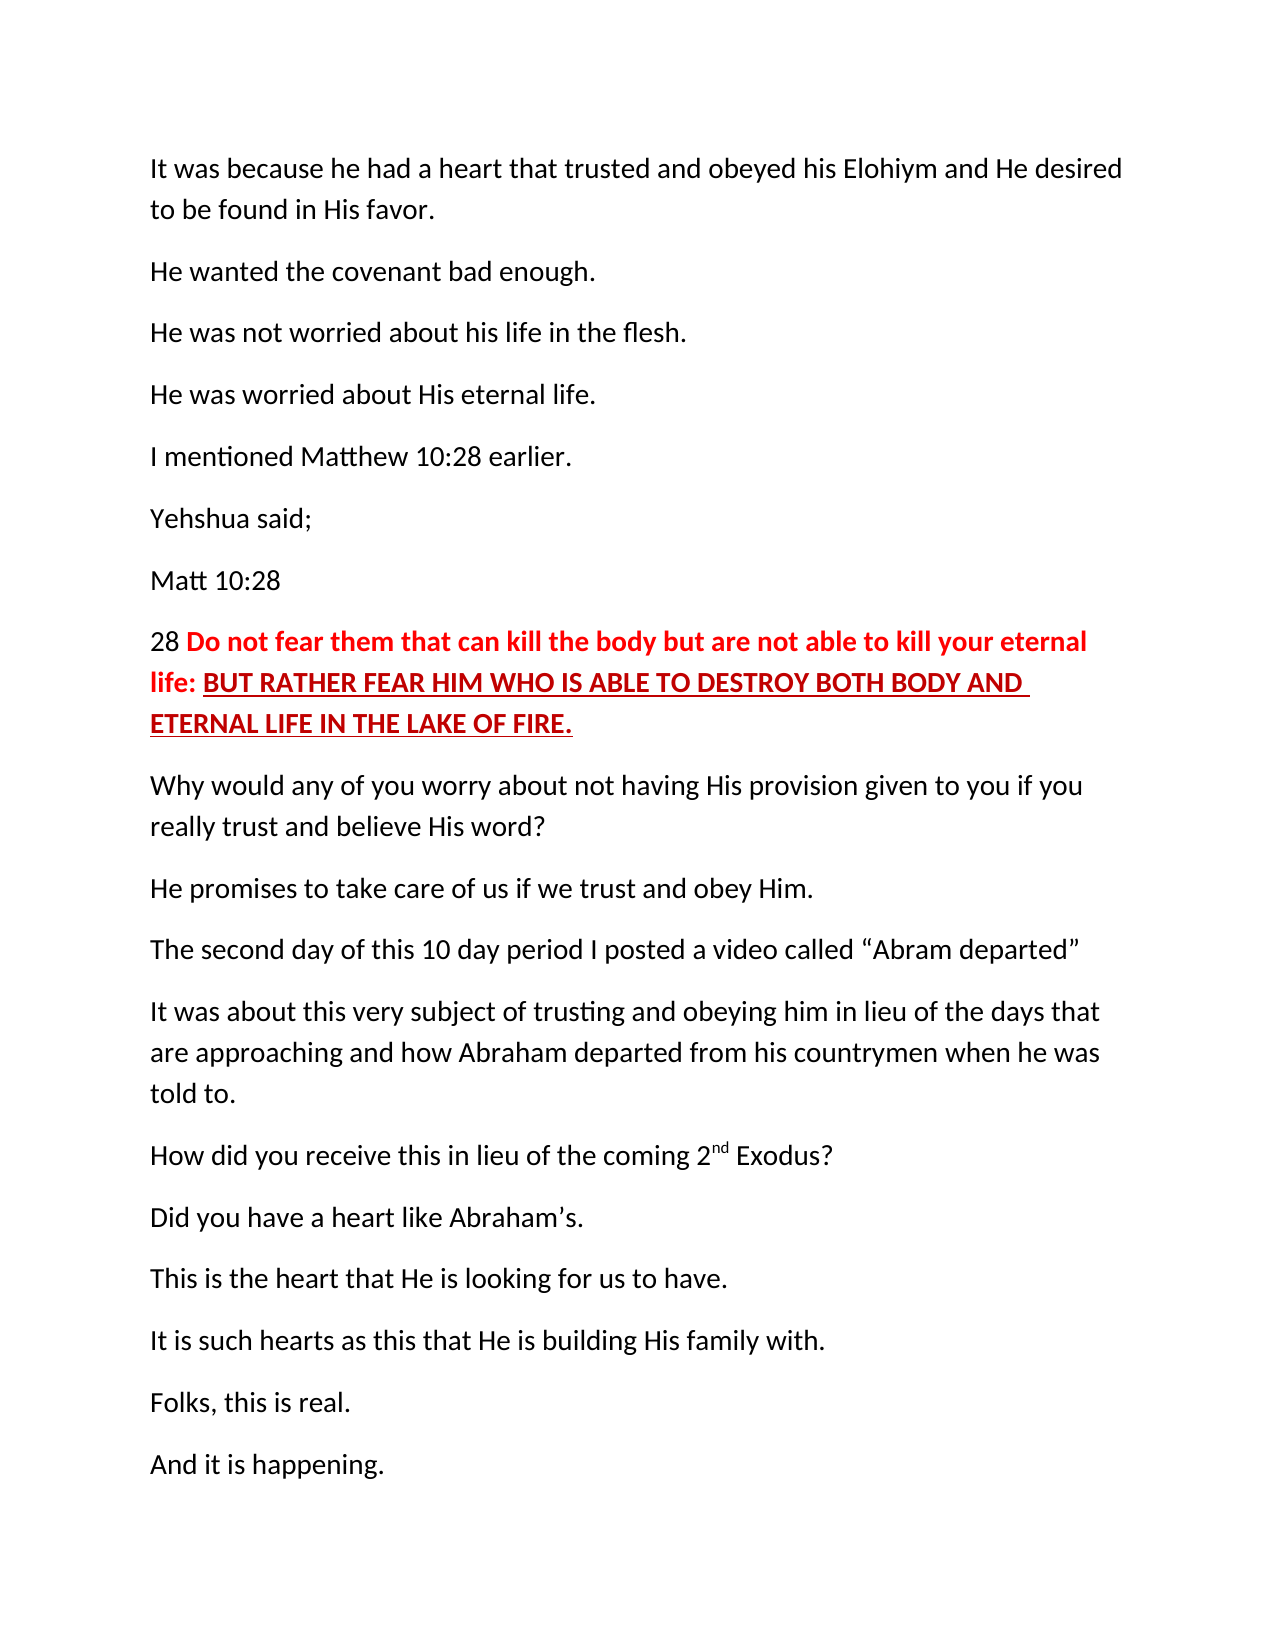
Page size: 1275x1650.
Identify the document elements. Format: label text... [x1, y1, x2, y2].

text He was not worried about his life in the flesh. [150, 314, 1125, 350]
text He promises to take care of us if we trust and obey Him. [150, 870, 1125, 905]
text It was about this very subject of trusting and obeying him in lieu of the days that are approaching and how Abraham departed from his countrymen when he was told to. [150, 993, 1125, 1111]
text 28 Do not fear them that can kill the body but are not able to kill your eternal life: BUT RATHER FEAR HIM WHO IS ABLE TO DESTROY BOTH BODY AND ETERNAL LIFE IN THE LAKE OF FIRE. [150, 623, 1125, 741]
text And it is happening. [150, 1446, 1125, 1481]
text I mentioned Matthew 10:28 earlier. [150, 438, 1125, 474]
text Yehshua said; [150, 500, 1125, 535]
text It is such hearts as this that He is building His family with. [150, 1322, 1125, 1358]
text Folks, this is real. [150, 1384, 1125, 1419]
text Matt 10:28 [150, 562, 1125, 597]
text Did you have a heart like Abraham’s. [150, 1199, 1125, 1234]
text It was because he had a heart that trusted and obeyed his Elohiym and He desired to be found in His favor. [150, 150, 1125, 227]
text He wanted the covenant bad enough. [150, 253, 1125, 288]
text How did you receive this in lieu of the coming 2nd Exodus? [150, 1137, 1125, 1172]
text Why would any of you worry about not having His provision given to you if you really trust and believe His word? [150, 767, 1125, 843]
text The second day of this 10 day period I posted a video called “Abram departed” [150, 931, 1125, 967]
text This is the heart that He is looking for us to have. [150, 1260, 1125, 1296]
text He was worried about His eternal life. [150, 376, 1125, 412]
